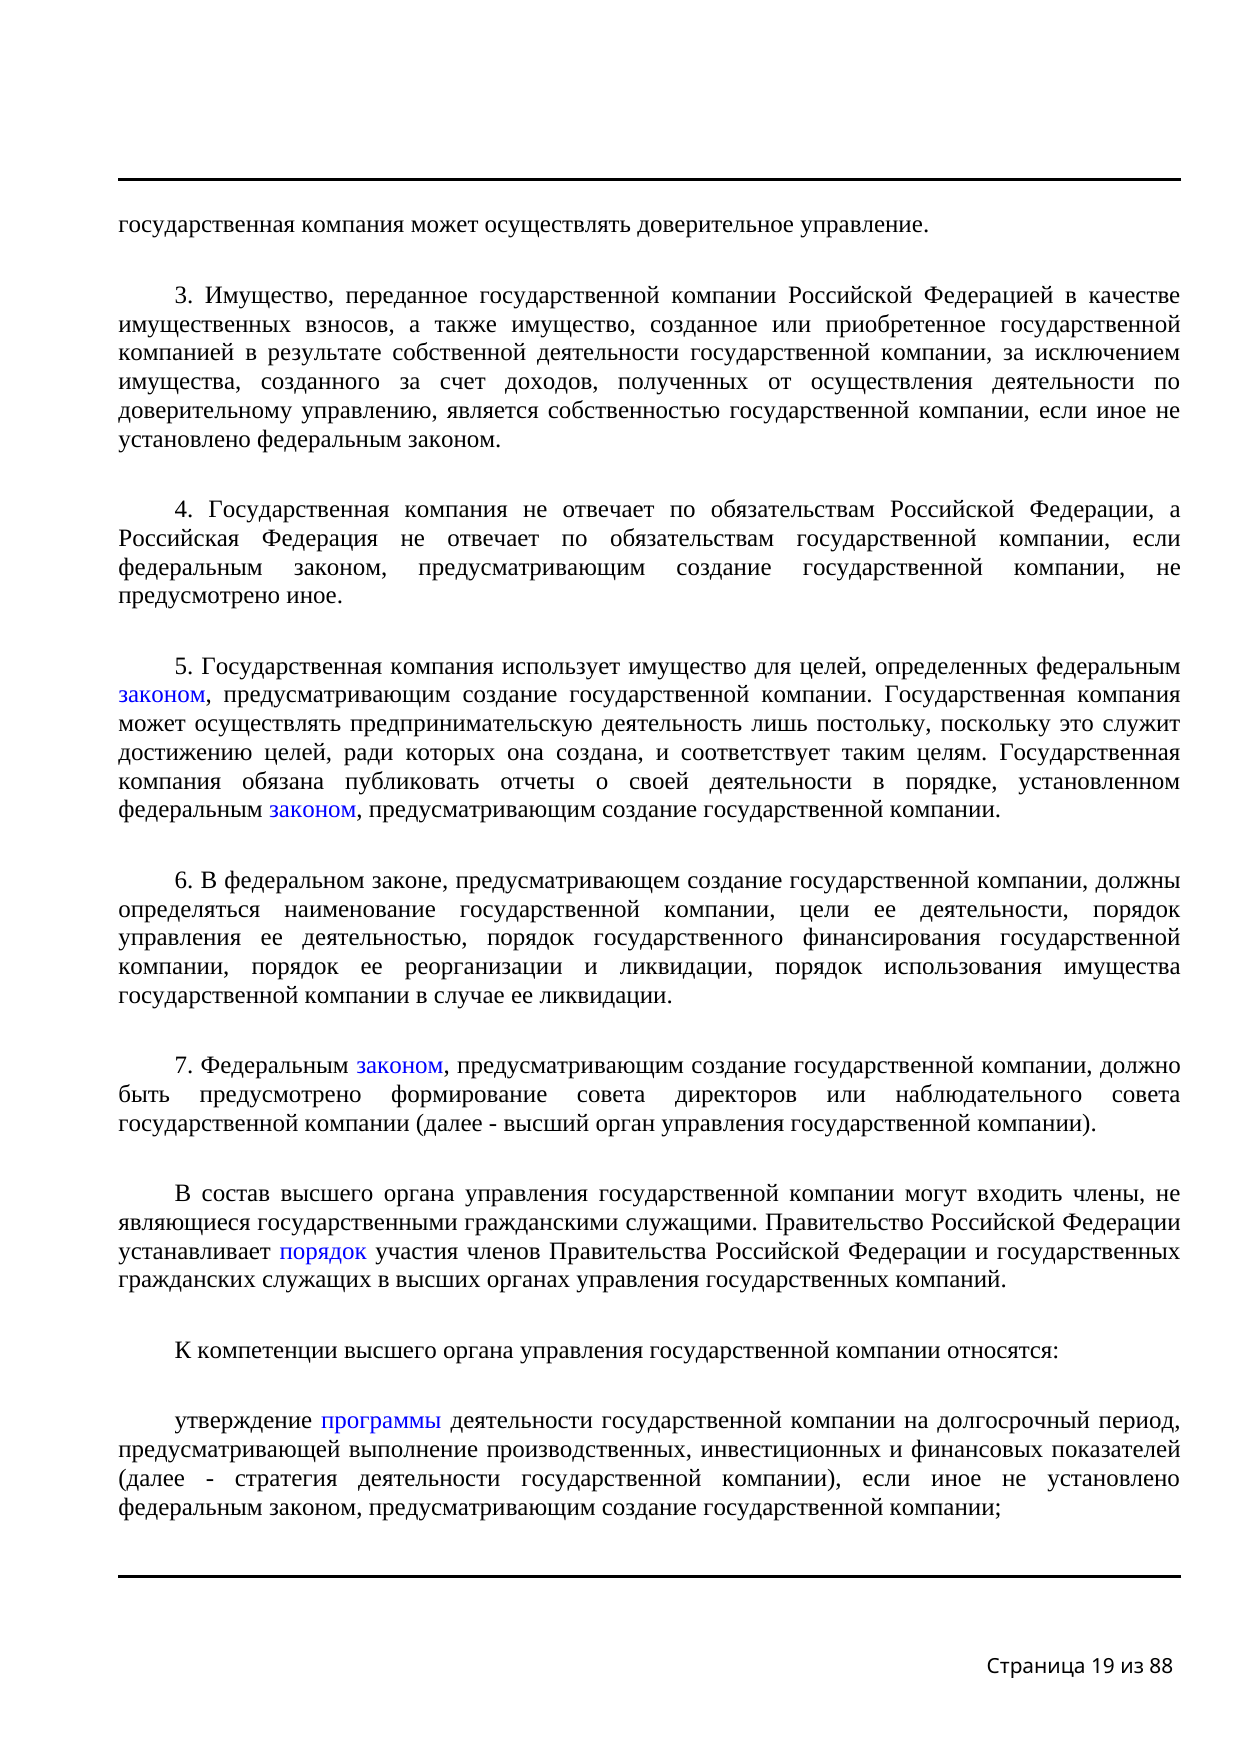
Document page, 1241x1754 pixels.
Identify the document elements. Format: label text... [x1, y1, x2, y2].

text 3. Имущество, переданное государственной компании Российской Федерацией в качестве имущественных взносов, а также имущество, созданное или приобретенное государственной компанией в результате собственной деятельности государственной компании, за исключением имущества, созданного за счет доходов, полученных от осуществления деятельности по доверительному управлению, является собственностью государственной компании, если иное не установлено федеральным законом. [118, 280, 1181, 452]
text 6. В федеральном законе, предусматривающем создание государственной компании, должны определяться наименование государственной компании, цели ее деятельности, порядок управления ее деятельностью, порядок государственного финансирования государственной компании, порядок ее реорганизации и ликвидации, порядок использования имущества государственной компании в случае ее ликвидации. [118, 865, 1181, 1009]
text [118, 209, 1181, 238]
text 4. Государственная компания не отвечает по обязательствам Российской Федерации, а Российская Федерация не отвечает по обязательствам государственной компании, если федеральным законом, предусматривающим создание государственной компании, не предусмотрено иное. [118, 494, 1181, 609]
text В состав высшего органа управления государственной компании могут входить члены, не являющиеся государственными гражданскими служащими. Правительство Российской Федерации устанавливает порядок участия членов Правительства Российской Федерации и государственных гражданских служащих в высших органах управления государственных компаний. [118, 1178, 1181, 1293]
text утверждение программы деятельности государственной компании на долгосрочный период, предусматривающей выполнение производственных, инвестиционных и финансовых показателей (далее - стратегия деятельности государственной компании), если иное не установлено федеральным законом, предусматривающим создание государственной компании; [118, 1405, 1181, 1520]
text 5. Государственная компания использует имущество для целей, определенных федеральным законом, предусматривающим создание государственной компании. Государственная компания может осуществлять предпринимательскую деятельность лишь постольку, поскольку это служит достижению целей, ради которых она создана, и соответствует таким целям. Государственная компания обязана публиковать отчеты о своей деятельности в порядке, установленном федеральным законом, предусматривающим создание государственной компании. [118, 651, 1181, 823]
text К компетенции высшего органа управления государственной компании относятся: [118, 1335, 1181, 1364]
text 7. Федеральным законом, предусматривающим создание государственной компании, должно быть предусмотрено формирование совета директоров или наблюдательного совета государственной компании (далее - высший орган управления государственной компании). [118, 1050, 1181, 1137]
